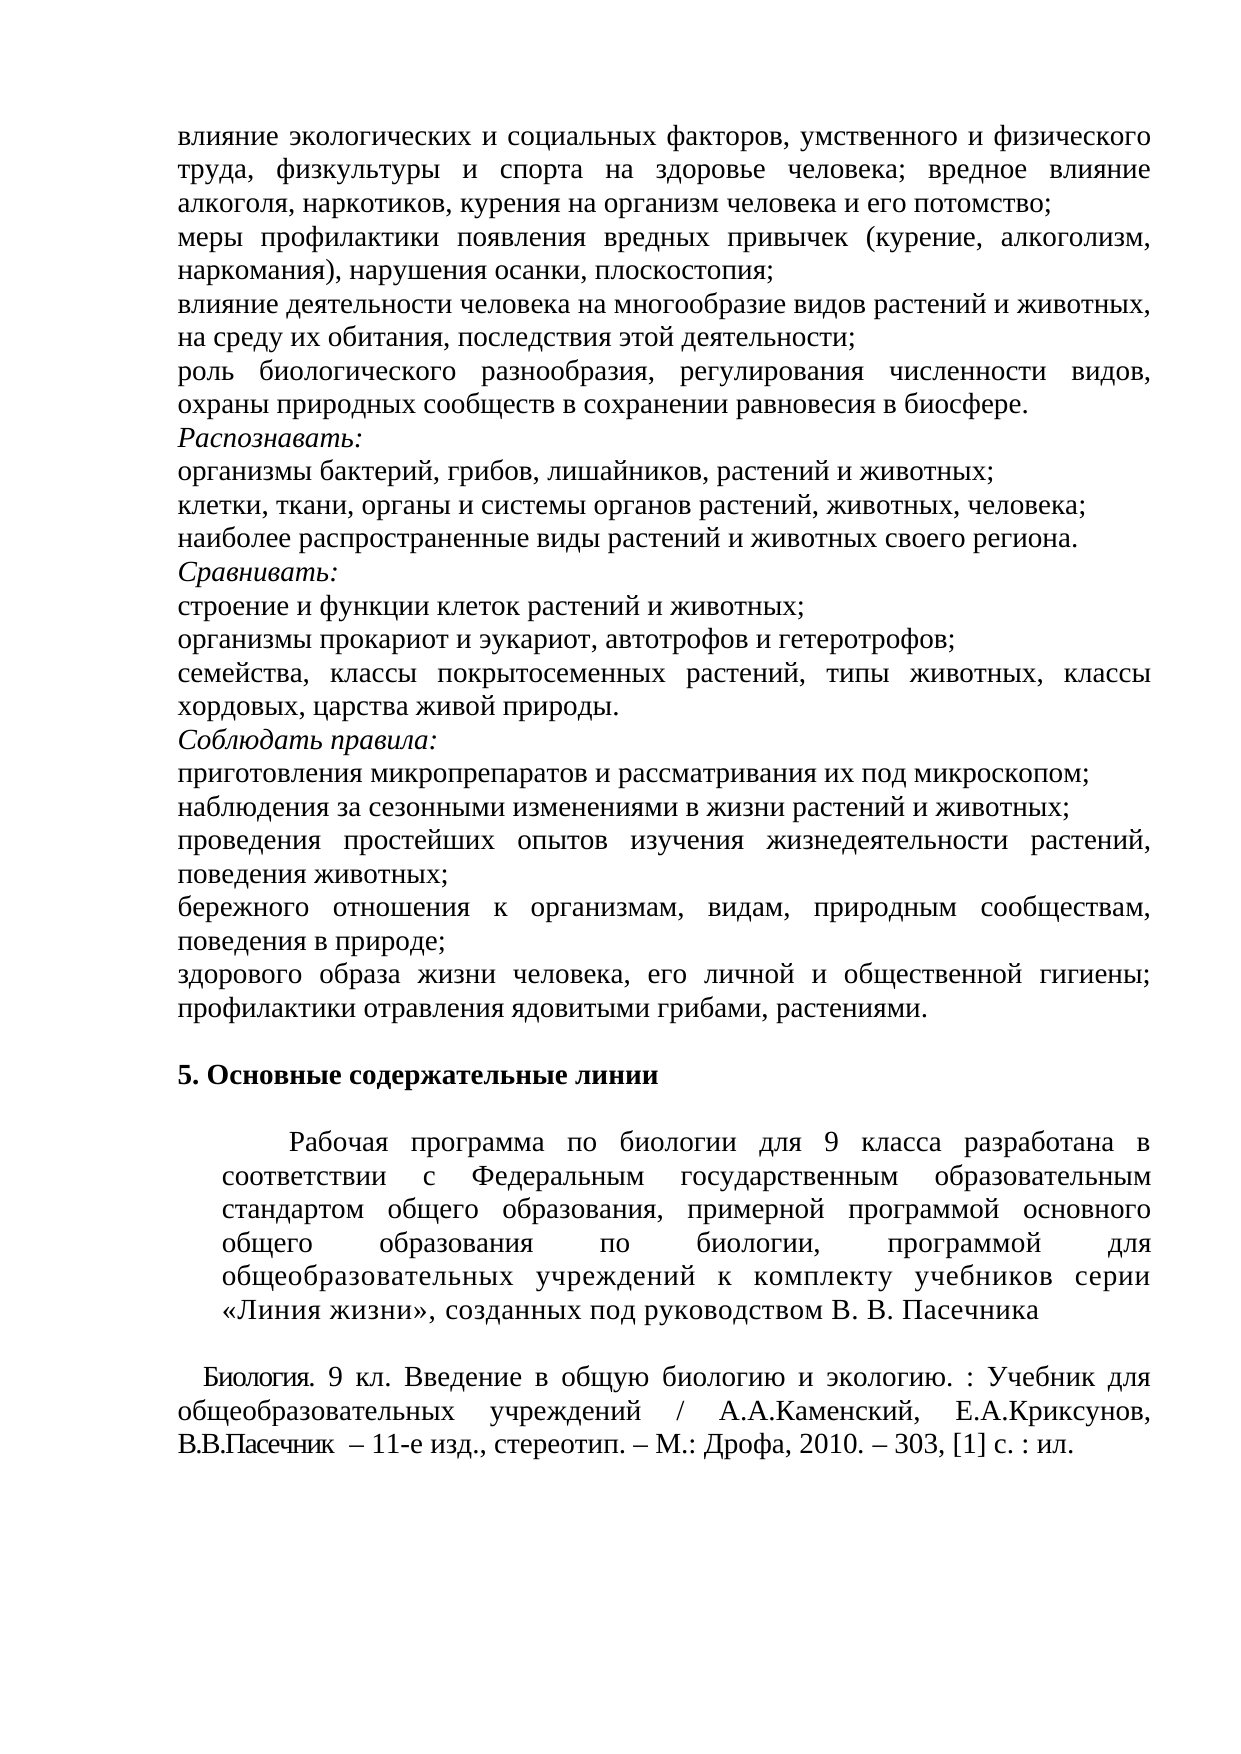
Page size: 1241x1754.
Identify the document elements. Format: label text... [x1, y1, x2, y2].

text организмы бактерий, грибов, лишайников, растений и животных; [177, 453, 1152, 487]
text клетки, ткани, органы и системы органов растений, животных, человека; [177, 487, 1152, 521]
text бережного отношения к организмам, видам, природным сообществам, поведения в природе; [177, 889, 1152, 957]
text строение и функции клеток растений и животных; [177, 588, 1152, 621]
text здорового образа жизни человека, его личной и общественной гигиены; профилактики отравления ядовитыми грибами, растениями. [177, 957, 1152, 1024]
text наблюдения за сезонными изменениями в жизни растений и животных; [177, 789, 1152, 822]
text Сравнивать: [177, 554, 1152, 588]
text влияние экологических и социальных факторов, умственного и физического труда, физкультуры и спорта на здоровье человека; вредное влияние алкоголя, наркотиков, курения на организм человека и его потомство; [177, 118, 1152, 219]
text Соблюдать правила: [177, 722, 1152, 755]
text семейства, классы покрытосеменных растений, типы животных, классы хордовых, царства живой природы. [177, 655, 1152, 722]
text влияние деятельности человека на многообразие видов растений и животных, на среду их обитания, последствия этой деятельности; [177, 286, 1152, 353]
text роль биологического разнообразия, регулирования численности видов, охраны природных сообществ в сохранении равновесия в биосфере. [177, 353, 1152, 420]
text организмы прокариот и эукариот, автотрофов и гетеротрофов; [177, 621, 1152, 655]
text приготовления микропрепаратов и рассматривания их под микроскопом; [177, 755, 1152, 789]
text меры профилактики появления вредных привычек (курение, алкоголизм, наркомания), нарушения осанки, плоскостопия; [177, 219, 1152, 286]
text проведения простейших опытов изучения жизнедеятельности растений, поведения животных; [177, 822, 1152, 889]
text 5. Основные содержательные линии [177, 1057, 1152, 1091]
text наиболее распространенные виды растений и животных своего региона. [177, 521, 1152, 554]
text Рабочая программа по биологии для 9 класса разработана в соответствии с Федеральным государственным образовательным стандартом общего образования, примерной программой основного общего образования по биологии, программой для общеобразовательных учреждений к комплекту учебников серии «Линия жизни», созданных под руководством В. В. Пасечника [222, 1124, 1152, 1326]
text Распознавать: [177, 420, 1152, 453]
text Биология. 9 кл. Введение в общую биологию и экологию. : Учебник для общеобразовательных учреждений / А.А.Каменский, Е.А.Криксунов, В.В.Пасечник – 11-е изд., стереотип. – М.: Дрофа, 2010. – 303, [1] с. : ил. [177, 1359, 1152, 1460]
